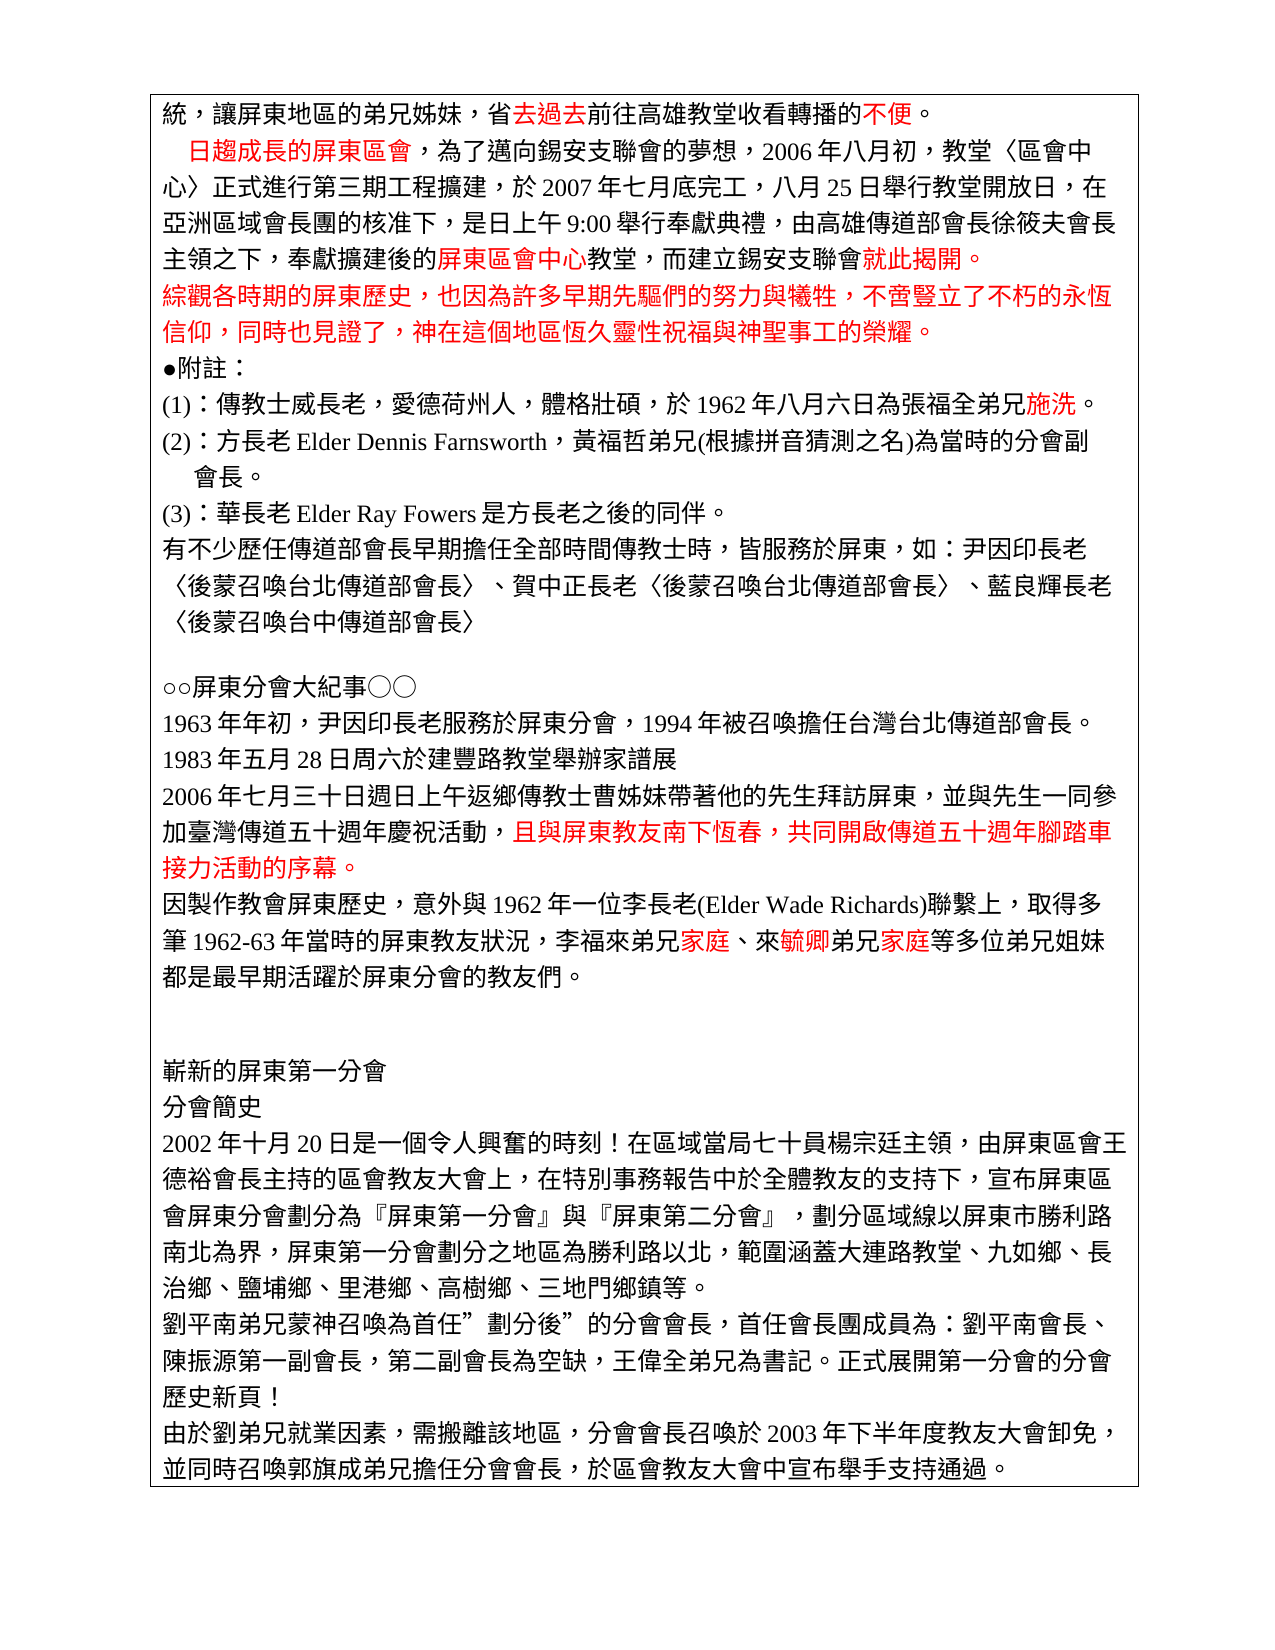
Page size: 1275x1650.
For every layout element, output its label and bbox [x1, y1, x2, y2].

table_cell [151, 95, 1138, 1486]
